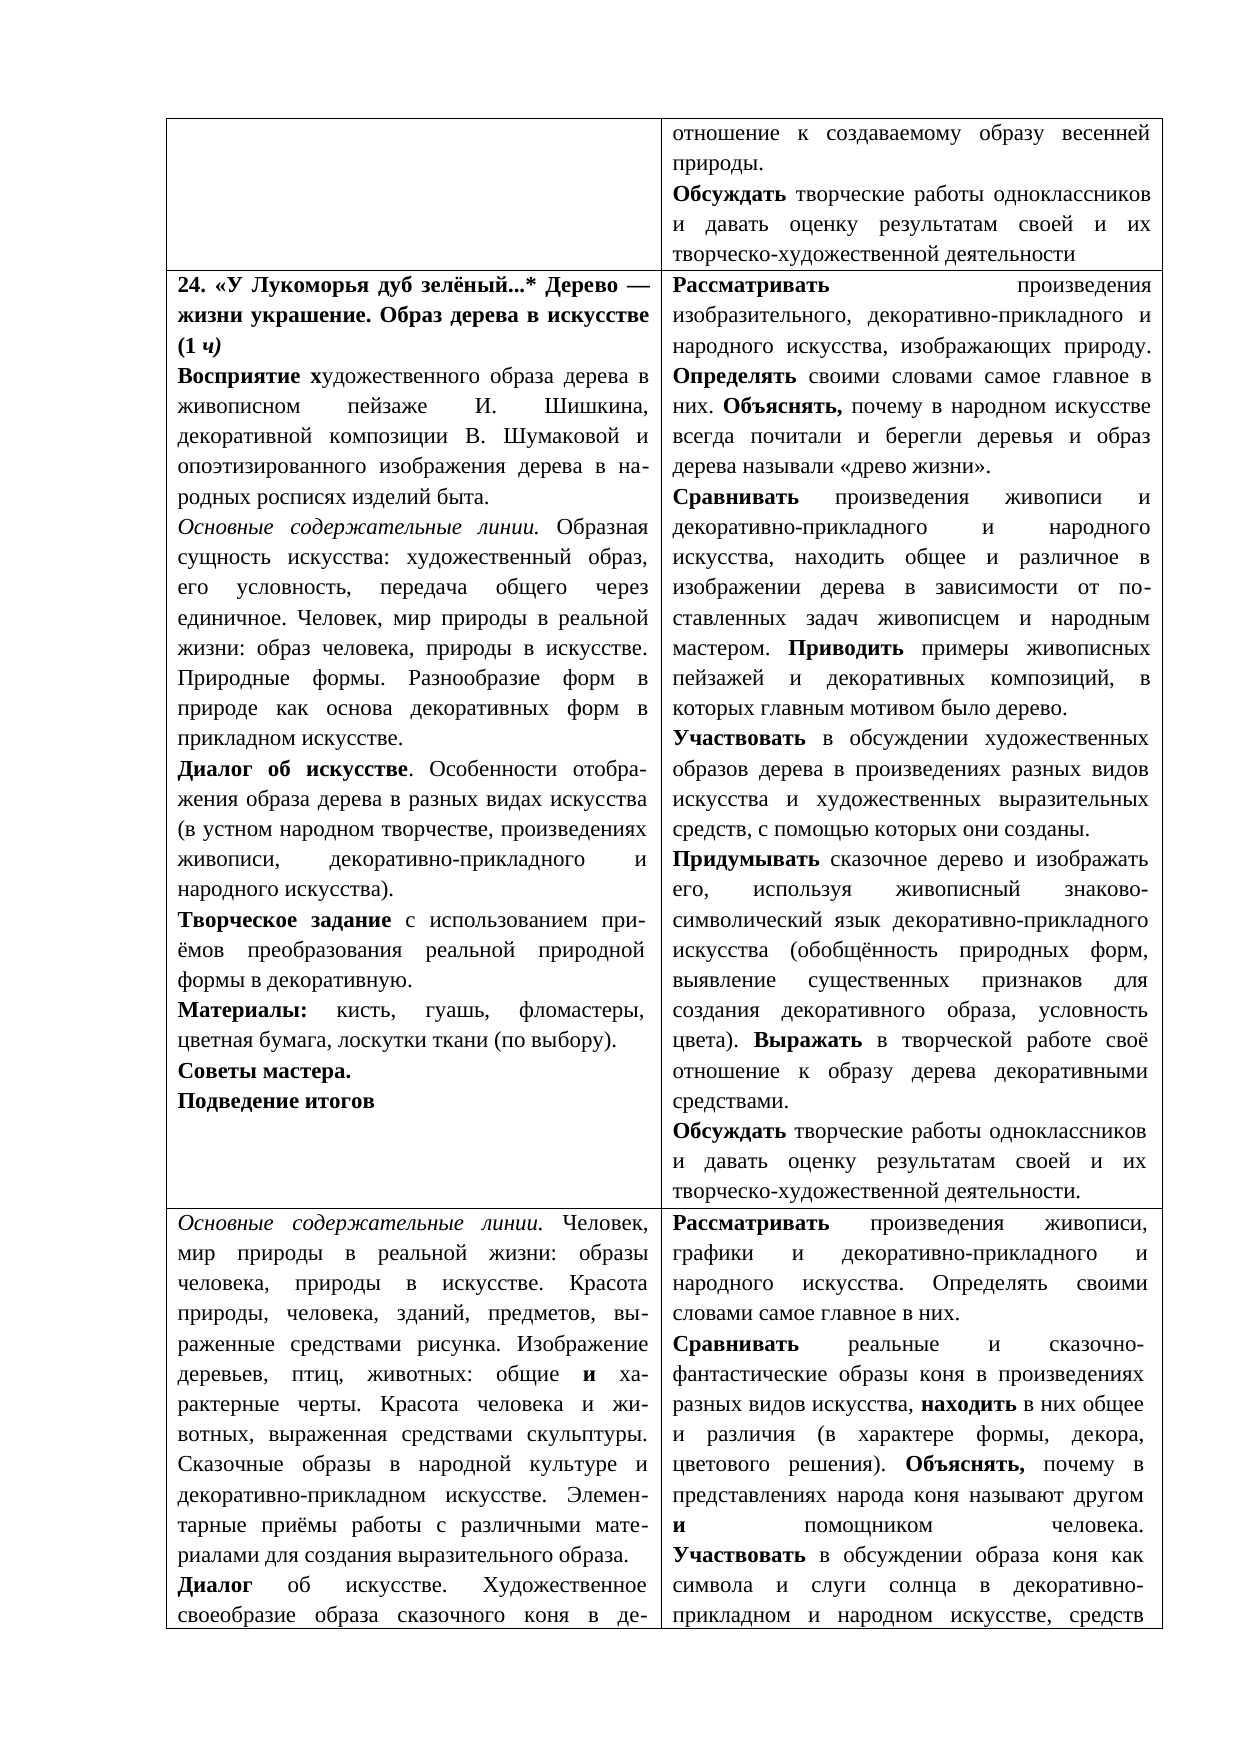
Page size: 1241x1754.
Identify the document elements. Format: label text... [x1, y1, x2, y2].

table_cell Рассматривать произведения изобразительного, декоративно-прикладного и народного искусства, изображающих природу. Определять своими словами самое главное в них. Объяснять, почему в народном искусстве всегда почитали и берегли деревья и образ дерева называли «древо жизни». Сравнивать произведения живописи и декоративно-прикладного и народного искусства, находить общее и различное в изображении дерева в зависимости от поставленных задач живописцем и народным мастером. Приводить примеры живописных пейзажей и декоративных композиций, в которых главным мотивом было дерево. Участвовать в обсуждении художественных образов дерева в произведениях разных видов искусства и художественных выразительных средств, с помощью которых они созданы. Придумывать сказочное дерево и изображать его, используя живописный знаково-символический язык декоративно-прикладного искусства (обобщённость природных форм, выявление существенных признаков для создания декоративного образа, условность цвета). Выражать в творческой работе своё отношение к образу дерева декоративными средствами. Обсуждать творческие работы одноклассников и давать оценку результатам своей и их творческо-художественной деятельности. [662, 271, 1162, 1208]
table_cell 24. «У Лукоморья дуб зелёный...* Дерево — жизни украшение. Образ дерева в искусстве (1 ч) Восприятие художественного образа дерева в живописном пейзаже И. Шишкина, декоративной композиции В. Шумаковой и опоэтизированного изображения дерева в народных росписях изделий быта. Основные содержательные линии. Образная сущность искусства: художественный образ, его условность, передача общего через единичное. Человек, мир природы в реальной жизни: образ человека, природы в искусстве. Природные формы. Разнообразие форм в природе как основа декоративных форм в прикладном искусстве. Диалог об искусстве. Особенности отображения образа дерева в разных видах искусства (в устном народном творчестве, произведениях живописи, декоративно-прикладного и народного искусства). Творческое задание с использованием приёмов преобразования реальной природной формы в декоративную. Материалы: кисть, гуашь, фломастеры, цветная бумага, лоскутки ткани (по выбору). Советы мастера. Подведение итогов [167, 271, 661, 1208]
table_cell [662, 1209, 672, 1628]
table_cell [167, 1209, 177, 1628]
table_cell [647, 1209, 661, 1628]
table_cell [167, 119, 661, 270]
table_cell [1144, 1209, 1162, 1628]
